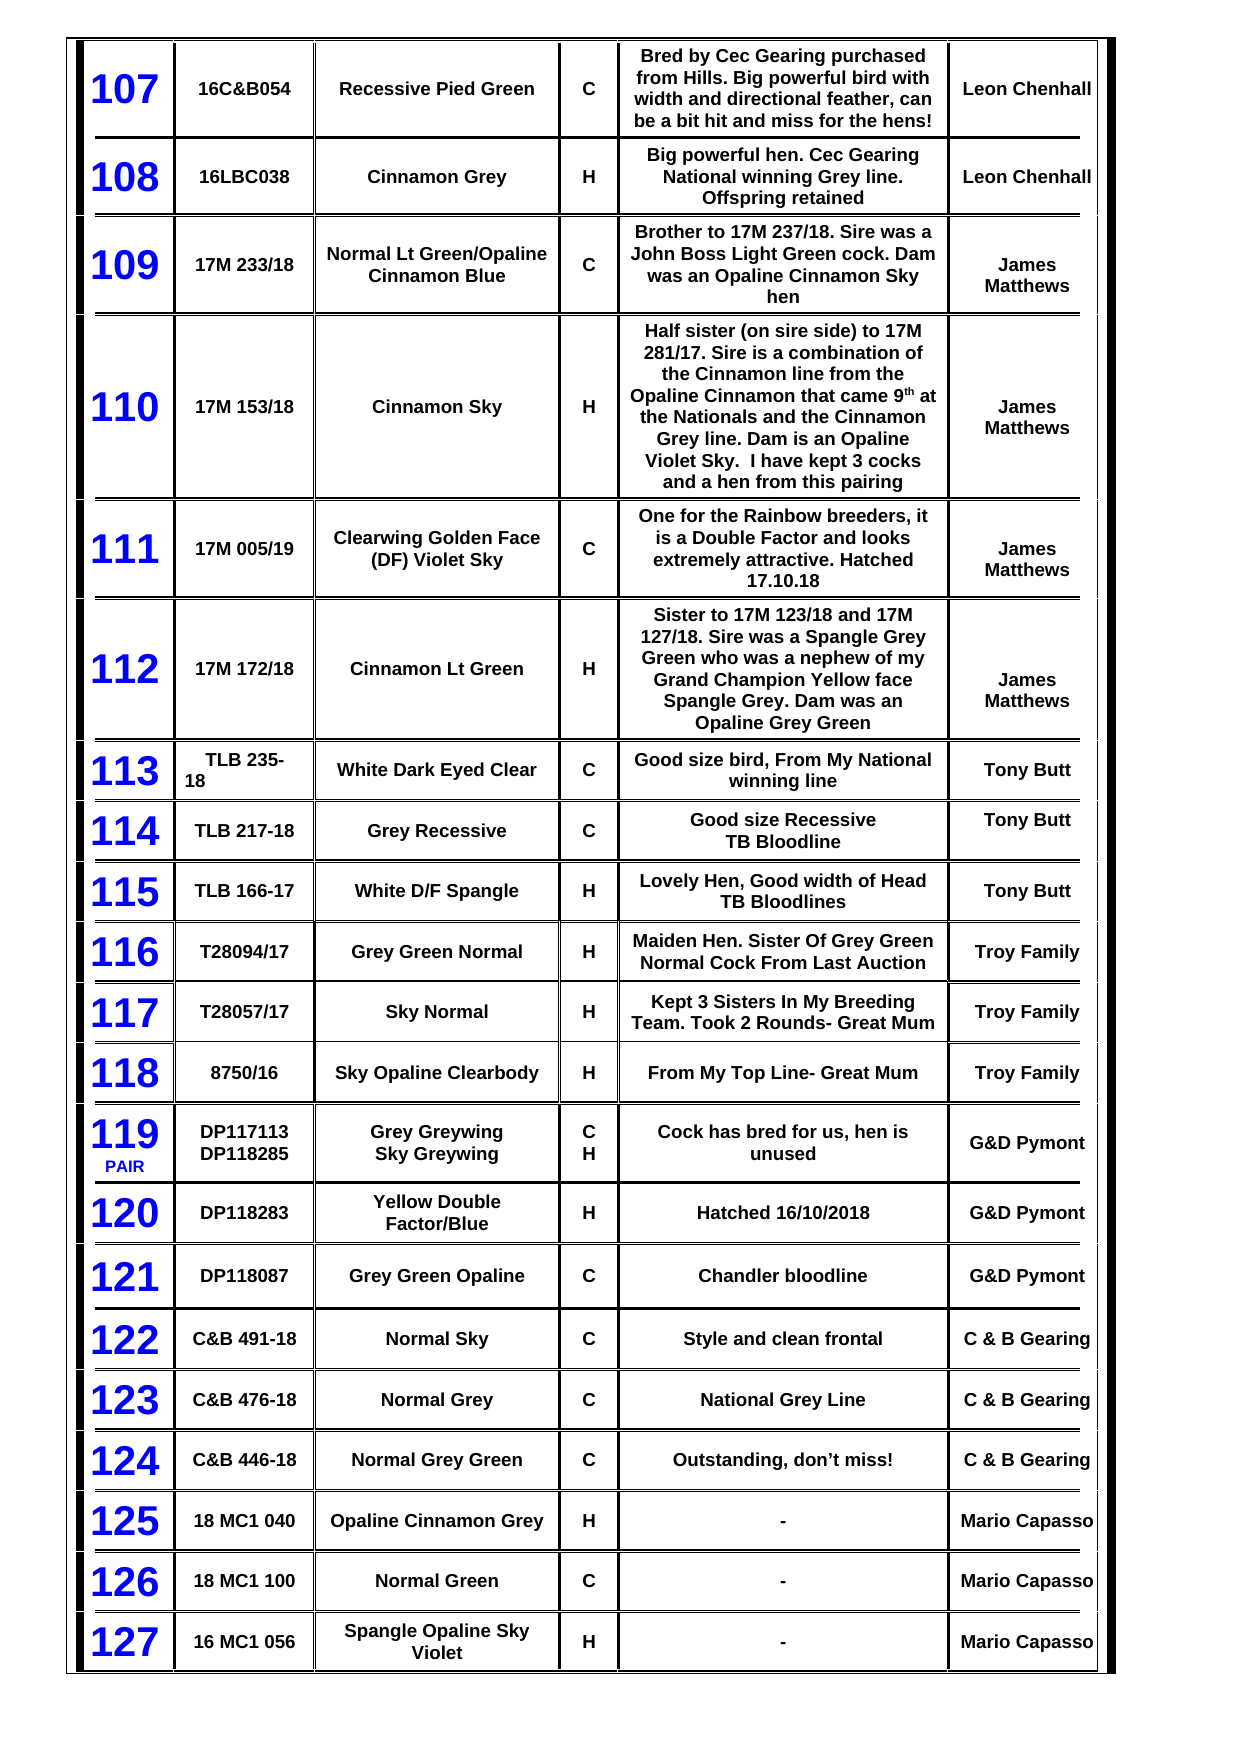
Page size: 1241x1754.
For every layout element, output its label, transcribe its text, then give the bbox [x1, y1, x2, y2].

table_cell C & B Gearing [948, 1368, 1106, 1428]
table_cell Normal Green [316, 1553, 558, 1610]
table_cell 109 [84, 213, 173, 312]
table_cell 127 [75, 1610, 174, 1670]
table_cell National Grey Line [620, 1371, 947, 1428]
table_cell C [561, 742, 617, 799]
table_cell 121 [84, 1241, 173, 1307]
table_cell C&B 491-18 [176, 1310, 313, 1368]
table_cell Mario Capasso [950, 1549, 1097, 1610]
table_cell 111 [84, 497, 173, 596]
table_cell 17M 233/18 [176, 217, 313, 312]
table_cell 107 [84, 39, 174, 136]
table_cell Sister to 17M 123/18 and 17M 127/18. Sire was a Spangle Grey Green who was a nephew of my Grand Champion Yellow face Spangle Grey. Dam was an Opaline Grey Green [620, 600, 947, 738]
table_cell 124 [84, 1428, 173, 1489]
table_cell 112 [84, 596, 173, 738]
table_cell 115 [84, 859, 173, 920]
table_cell Mario Capasso [948, 1489, 1106, 1549]
table_cell 17M 172/18 [176, 600, 313, 738]
table_cell Half sister (on sire side) to 17M 281/17. Sire is a combination of the Cinnamon line from the Opaline Cinnamon that came 9th at the Nationals and the Cinnamon Grey line. Dam is an Opaline Violet Sky. I have kept 3 cocks and a hen from this pairing [620, 316, 947, 497]
table_cell Tony Butt [948, 799, 1106, 859]
table_cell DP118087 [176, 1245, 313, 1307]
table_cell Normal Lt Green/Opaline Cinnamon Blue [316, 217, 558, 312]
table_cell H [561, 1492, 617, 1549]
table_cell H [561, 863, 617, 920]
table_cell C [559, 39, 618, 136]
table_cell Leon Chenhall [948, 41, 1097, 136]
table_cell 110 [84, 312, 173, 497]
table_cell - [618, 1613, 948, 1670]
table_cell James Matthews [950, 497, 1097, 596]
table_cell 8750/16 [176, 1042, 313, 1101]
table_cell Sky Opaline Clearbody [316, 1042, 558, 1101]
table_cell Grey Green Normal [316, 923, 558, 980]
table_cell 16LBC038 [176, 139, 313, 213]
table_cell H [561, 316, 617, 497]
table_cell 119 PAIR [84, 1101, 173, 1181]
table_cell Troy Family [948, 920, 1106, 980]
table_cell H [561, 1042, 617, 1101]
table_cell TLB 217-18 [176, 802, 313, 859]
table_cell 113 [84, 738, 173, 799]
table_cell 120 [84, 1181, 173, 1241]
table_cell Grey Greywing Sky Greywing [316, 1105, 558, 1181]
table_cell H [561, 923, 617, 980]
table_cell C&B 476-18 [176, 1371, 313, 1428]
table_cell H [561, 1184, 617, 1241]
table_cell DP117113 DP118285 [176, 1105, 313, 1181]
table_cell Hatched 16/10/2018 [620, 1184, 947, 1241]
table_cell Leon Chenhall [950, 136, 1097, 213]
table_cell H [559, 1613, 618, 1670]
table_cell Cinnamon Grey [316, 139, 558, 213]
table_cell DP118283 [176, 1184, 313, 1241]
table_cell Troy Family [948, 1041, 1106, 1101]
table_cell T28057/17 [176, 982, 313, 1041]
table_cell 117 [84, 980, 173, 1041]
table_cell Grey Green Opaline [316, 1245, 558, 1307]
table_cell Brother to 17M 237/18. Sire was a John Boss Light Green cock. Dam was an Opaline Cinnamon Sky hen [620, 217, 947, 312]
table_cell G&D Pymont [950, 1181, 1097, 1241]
table_cell Clearwing Golden Face (DF) Violet Sky [316, 501, 558, 596]
table_cell C [561, 1432, 617, 1489]
table_cell - [620, 1492, 947, 1549]
table_cell Maiden Hen. Sister Of Grey Green Normal Cock From Last Auction [620, 923, 947, 980]
table_cell James Matthews [950, 312, 1097, 497]
table_cell C [561, 1310, 617, 1368]
table_cell Yellow Double Factor/Blue [316, 1184, 558, 1241]
table_cell Sky Normal [316, 982, 558, 1041]
table_cell 16 MC1 056 [174, 1613, 314, 1670]
table_cell 18 MC1 040 [176, 1492, 313, 1549]
table_cell One for the Rainbow breeders, it is a Double Factor and looks extremely attractive. Hatched 17.10.18 [620, 501, 947, 596]
table_cell H [561, 139, 617, 213]
table_cell White D/F Spangle [316, 863, 558, 920]
table_cell 18 MC1 100 [176, 1553, 313, 1610]
table_cell Mario Capasso [948, 1610, 1106, 1670]
table_cell Grey Recessive [316, 802, 558, 859]
table_cell C [561, 501, 617, 596]
table_cell Troy Family [950, 980, 1097, 1041]
table_cell TLB 235-18 [176, 742, 313, 799]
table_cell 17M 005/19 [176, 501, 313, 596]
table_cell C [561, 1371, 617, 1428]
table_cell Bred by Cec Gearing purchased from Hills. Big powerful bird with width and directional feather, can be a bit hit and miss for the hens! [618, 39, 948, 136]
table_cell C&B 446-18 [176, 1432, 313, 1489]
table_cell C H [561, 1105, 617, 1181]
table_cell 125 [75, 1489, 174, 1549]
table_cell C & B Gearing [950, 1428, 1097, 1489]
table_cell Good size Recessive TB Bloodline [620, 802, 947, 859]
table_cell Tony Butt [950, 859, 1097, 920]
table_cell 17M 153/18 [176, 316, 313, 497]
table_cell Normal Grey Green [316, 1432, 558, 1489]
table_cell C [561, 1245, 617, 1307]
table_cell T28094/17 [176, 923, 313, 980]
table_cell Opaline Cinnamon Grey [316, 1492, 558, 1549]
table_cell Normal Grey [316, 1371, 558, 1428]
table_cell C & B Gearing [950, 1307, 1097, 1368]
table_cell Cock has bred for us, hen is unused [620, 1105, 947, 1181]
table_cell Lovely Hen, Good width of Head TB Bloodlines [620, 863, 947, 920]
table_cell 122 [84, 1307, 173, 1368]
table_cell Tony Butt [950, 738, 1097, 799]
table_cell G&D Pymont [950, 1101, 1097, 1181]
table_cell Kept 3 Sisters In My Breeding Team. Took 2 Rounds- Great Mum [620, 982, 947, 1041]
table_cell - [620, 1553, 947, 1610]
table_cell H [561, 982, 617, 1041]
table_cell Normal Sky [316, 1310, 558, 1368]
table_cell Outstanding, don’t miss! [620, 1432, 947, 1489]
table_cell Style and clean frontal [620, 1310, 947, 1368]
table_cell H [561, 600, 617, 738]
table_cell 126 [84, 1549, 173, 1610]
table_cell Cinnamon Lt Green [316, 600, 558, 738]
table_cell Chandler bloodline [620, 1245, 947, 1307]
table_cell Cinnamon Sky [316, 316, 558, 497]
table_cell Big powerful hen. Cec Gearing National winning Grey line. Offspring retained [620, 139, 947, 213]
table_cell 16C&B054 [174, 41, 314, 136]
table_cell James Matthews [950, 596, 1097, 738]
table_cell C [561, 802, 617, 859]
table_cell TLB 166-17 [176, 863, 313, 920]
table_cell 123 [75, 1368, 174, 1428]
table_cell Recessive Pied Green [315, 41, 559, 136]
table_cell White Dark Eyed Clear [316, 742, 558, 799]
table_cell 114 [75, 799, 174, 859]
table_cell From My Top Line- Great Mum [620, 1042, 947, 1101]
table_cell Spangle Opaline Sky Violet [315, 1613, 559, 1670]
table_cell Good size bird, From My National winning line [620, 742, 947, 799]
table_cell 118 [75, 1041, 174, 1101]
table_cell G&D Pymont [950, 1241, 1097, 1307]
table_cell 108 [84, 136, 173, 213]
table_cell C [561, 1553, 617, 1610]
table_cell C [561, 217, 617, 312]
table_cell James Matthews [950, 213, 1097, 312]
table_cell 116 [75, 920, 174, 980]
